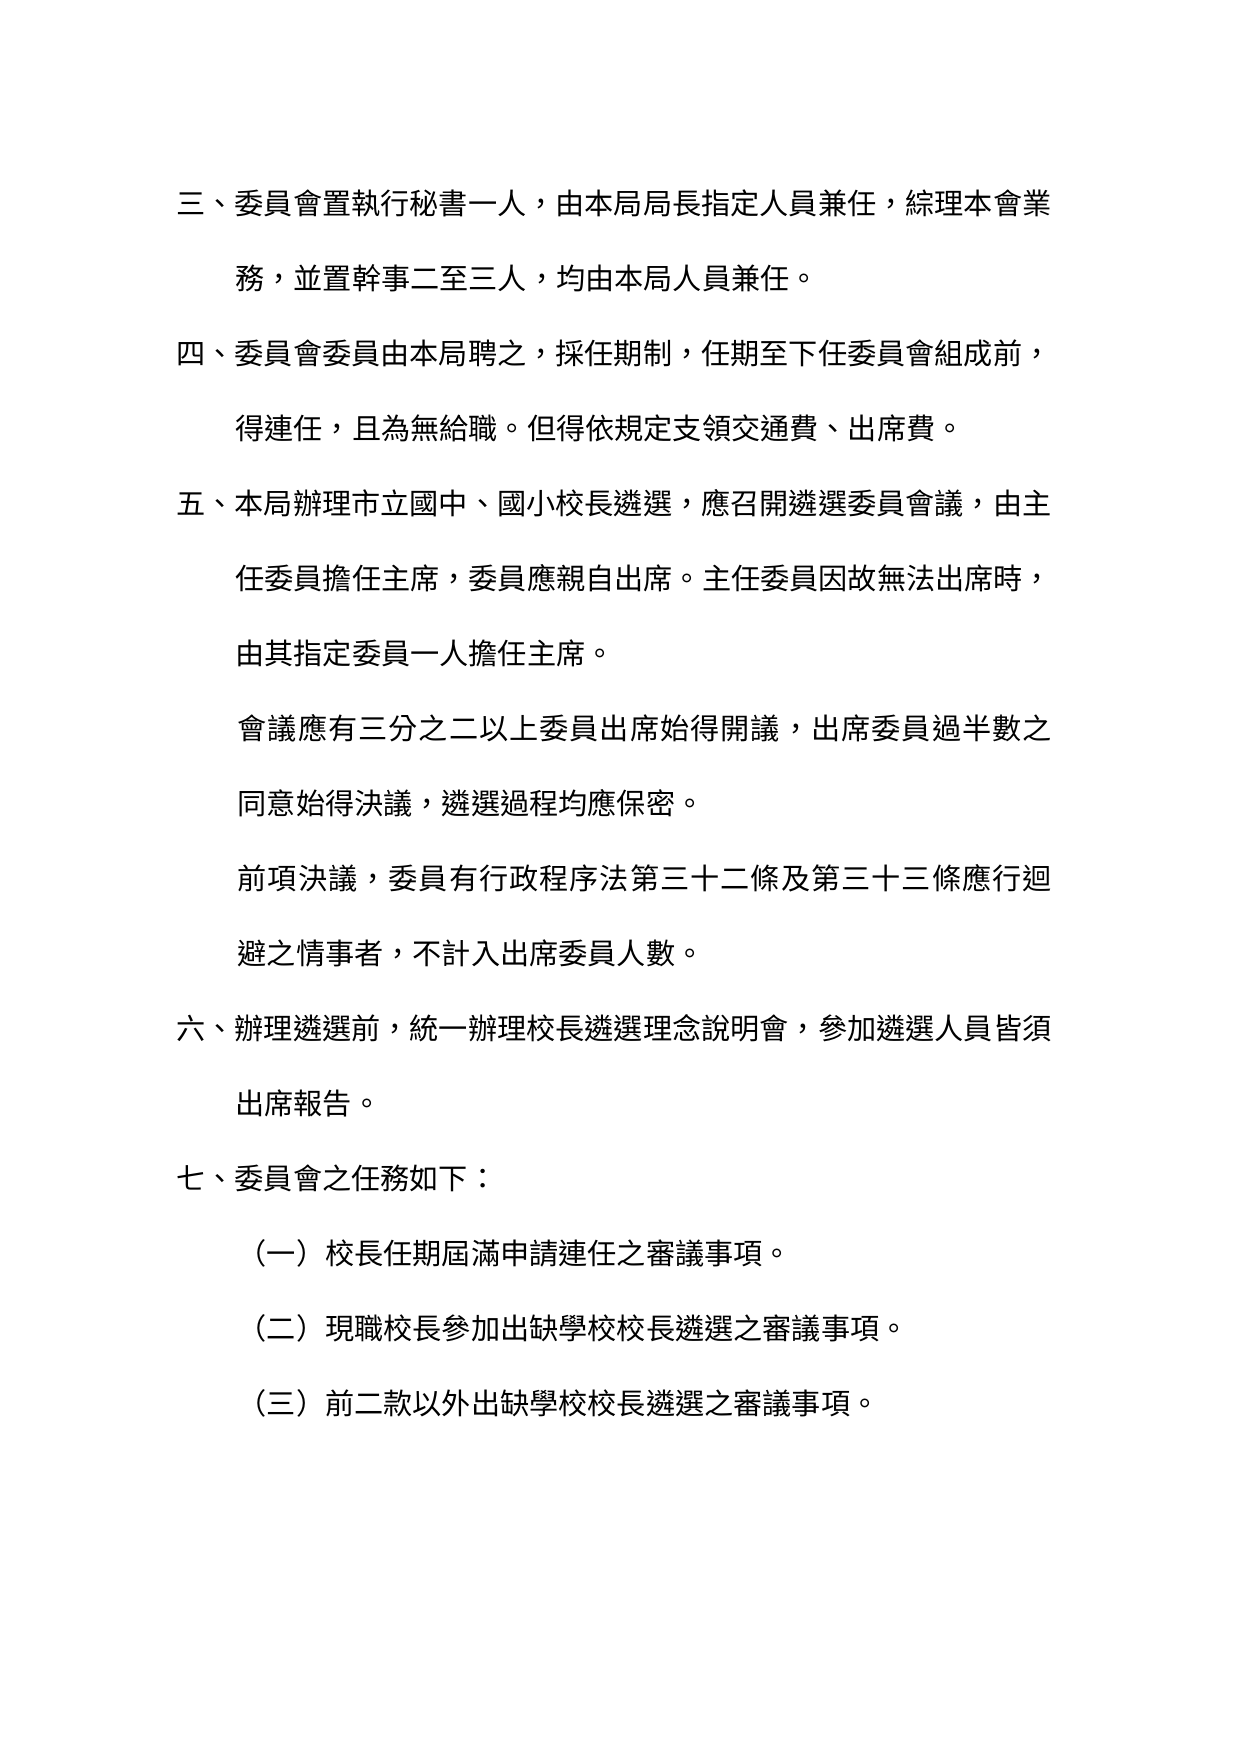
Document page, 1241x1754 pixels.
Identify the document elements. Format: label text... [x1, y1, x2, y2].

text 五、本局辦理市立國中、國小校長遴選，應召開遴選委員會議，由主任委員擔任主席，委員應親自出席。主任委員因故無法出席時，由其指定委員一人擔任主席。 [176, 464, 1053, 689]
text 會議應有三分之二以上委員出席始得開議，出席委員過半數之同意始得決議，遴選過程均應保密。 [237, 689, 1053, 839]
text 三、委員會置執行秘書一人，由本局局長指定人員兼任，綜理本會業務，並置幹事二至三人，均由本局人員兼任。 [176, 164, 1053, 314]
text （一）校長任期屆滿申請連任之審議事項。 [237, 1214, 1053, 1289]
text （二）現職校長參加出缺學校校長遴選之審議事項。 [237, 1289, 1053, 1364]
text 前項決議，委員有行政程序法第三十二條及第三十三條應行迴避之情事者，不計入出席委員人數。 [237, 839, 1053, 989]
text 七、委員會之任務如下： [176, 1139, 1053, 1214]
text （三）前二款以外出缺學校校長遴選之審議事項。 [237, 1364, 1053, 1439]
text 四、委員會委員由本局聘之，採任期制，任期至下任委員會組成前，得連任，且為無給職。但得依規定支領交通費、出席費。 [176, 314, 1053, 464]
text 六、辦理遴選前，統一辦理校長遴選理念說明會，參加遴選人員皆須出席報告。 [176, 989, 1053, 1139]
